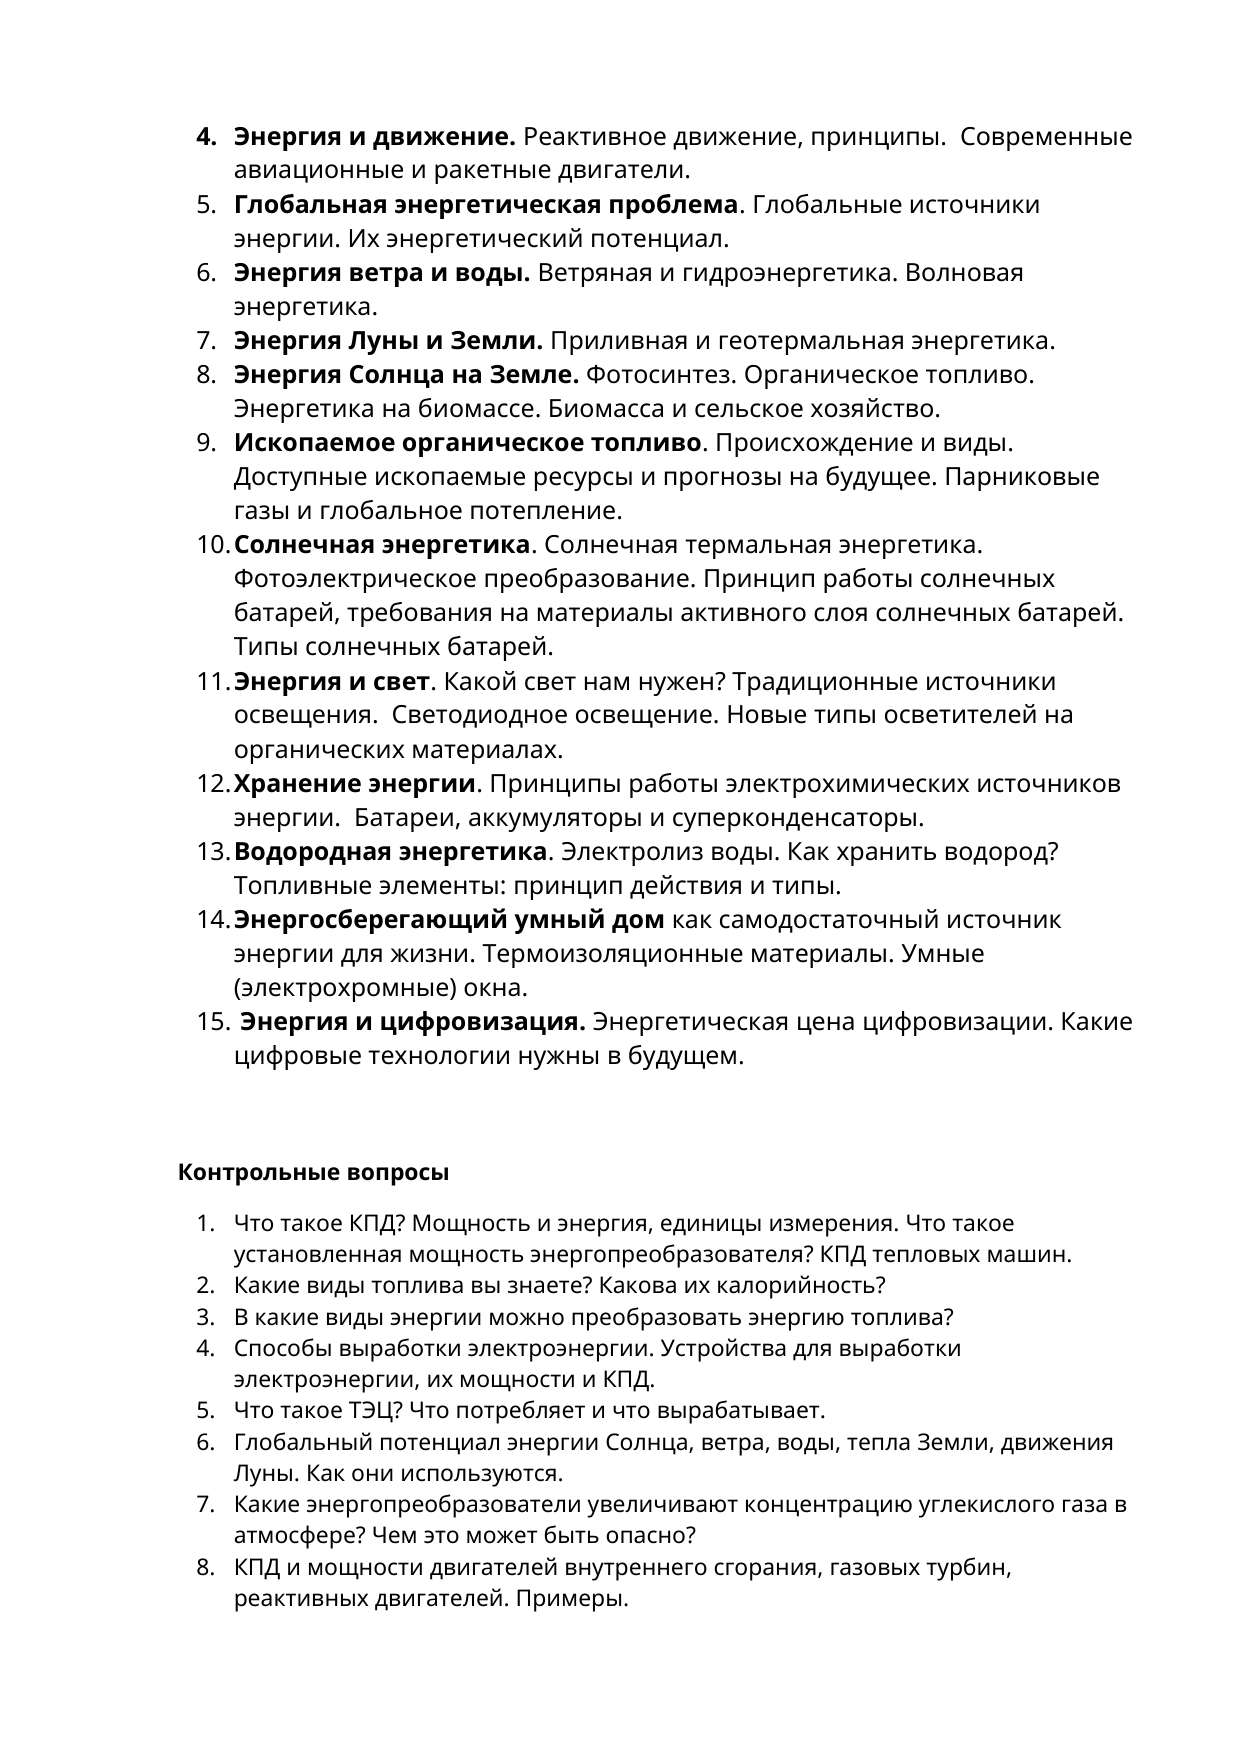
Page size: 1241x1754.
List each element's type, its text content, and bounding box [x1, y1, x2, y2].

list КПД и мощности двигателей внутреннего сгорания, газовых турбин, реактивных двигателей. Примеры. [196, 1551, 1152, 1613]
list Ископаемое органическое топливо. Происхождение и виды. Доступные ископаемые ресурсы и прогнозы на будущее. Парниковые газы и глобальное потепление. [196, 425, 1152, 527]
list Глобальная энергетическая проблема. Глобальные источники энергии. Их энергетический потенциал. [196, 186, 1152, 254]
list Глобальный потенциал энергии Солнца, ветра, воды, тепла Земли, движения Луны. Как они используются. [196, 1426, 1152, 1488]
list Что такое ТЭЦ? Что потребляет и что вырабатывает. [196, 1394, 1152, 1426]
list В какие виды энергии можно преобразовать энергию топлива? [196, 1301, 1152, 1332]
list Энергия ветра и воды. Ветряная и гидроэнергетика. Волновая энергетика. [196, 254, 1152, 322]
list Энергия и свет. Какой свет нам нужен? Традиционные источники освещения. Светодиодное освещение. Новые типы осветителей на органических материалах. [196, 663, 1152, 765]
text Контрольные вопросы [177, 1156, 1152, 1188]
list Энергосберегающий умный дом как самодостаточный источник энергии для жизни. Термоизоляционные материалы. Умные (электрохромные) окна. [196, 902, 1152, 1004]
list Что такое КПД? Мощность и энергия, единицы измерения. Что такое установленная мощность энергопреобразователя? КПД тепловых машин. [196, 1207, 1152, 1269]
list Какие энергопреобразователи увеличивают концентрацию углекислого газа в атмосфере? Чем это может быть опасно? [196, 1488, 1152, 1551]
list Какие виды топлива вы знаете? Какова их калорийность? [196, 1269, 1152, 1301]
list Способы выработки электроэнергии. Устройства для выработки электроэнергии, их мощности и КПД. [196, 1332, 1152, 1394]
list Водородная энергетика. Электролиз воды. Как хранить водород? Топливные элементы: принцип действия и типы. [196, 833, 1152, 902]
list Энергия и движение. Реактивное движение, принципы. Современные авиационные и ракетные двигатели. [196, 118, 1152, 186]
list Энергия и цифровизация. Энергетическая цена цифровизации. Какие цифровые технологии нужны в будущем. [196, 1004, 1152, 1072]
list Энергия Солнца на Земле. Фотосинтез. Органическое топливо. Энергетика на биомассе. Биомасса и сельское хозяйство. [196, 357, 1152, 425]
list Энергия Луны и Земли. Приливная и геотермальная энергетика. [196, 322, 1152, 357]
list Солнечная энергетика. Солнечная термальная энергетика. Фотоэлектрическое преобразование. Принцип работы солнечных батарей, требования на материалы активного слоя солнечных батарей. Типы солнечных батарей. [196, 527, 1152, 663]
list Хранение энергии. Принципы работы электрохимических источников энергии. Батареи, аккумуляторы и суперконденсаторы. [196, 765, 1152, 833]
